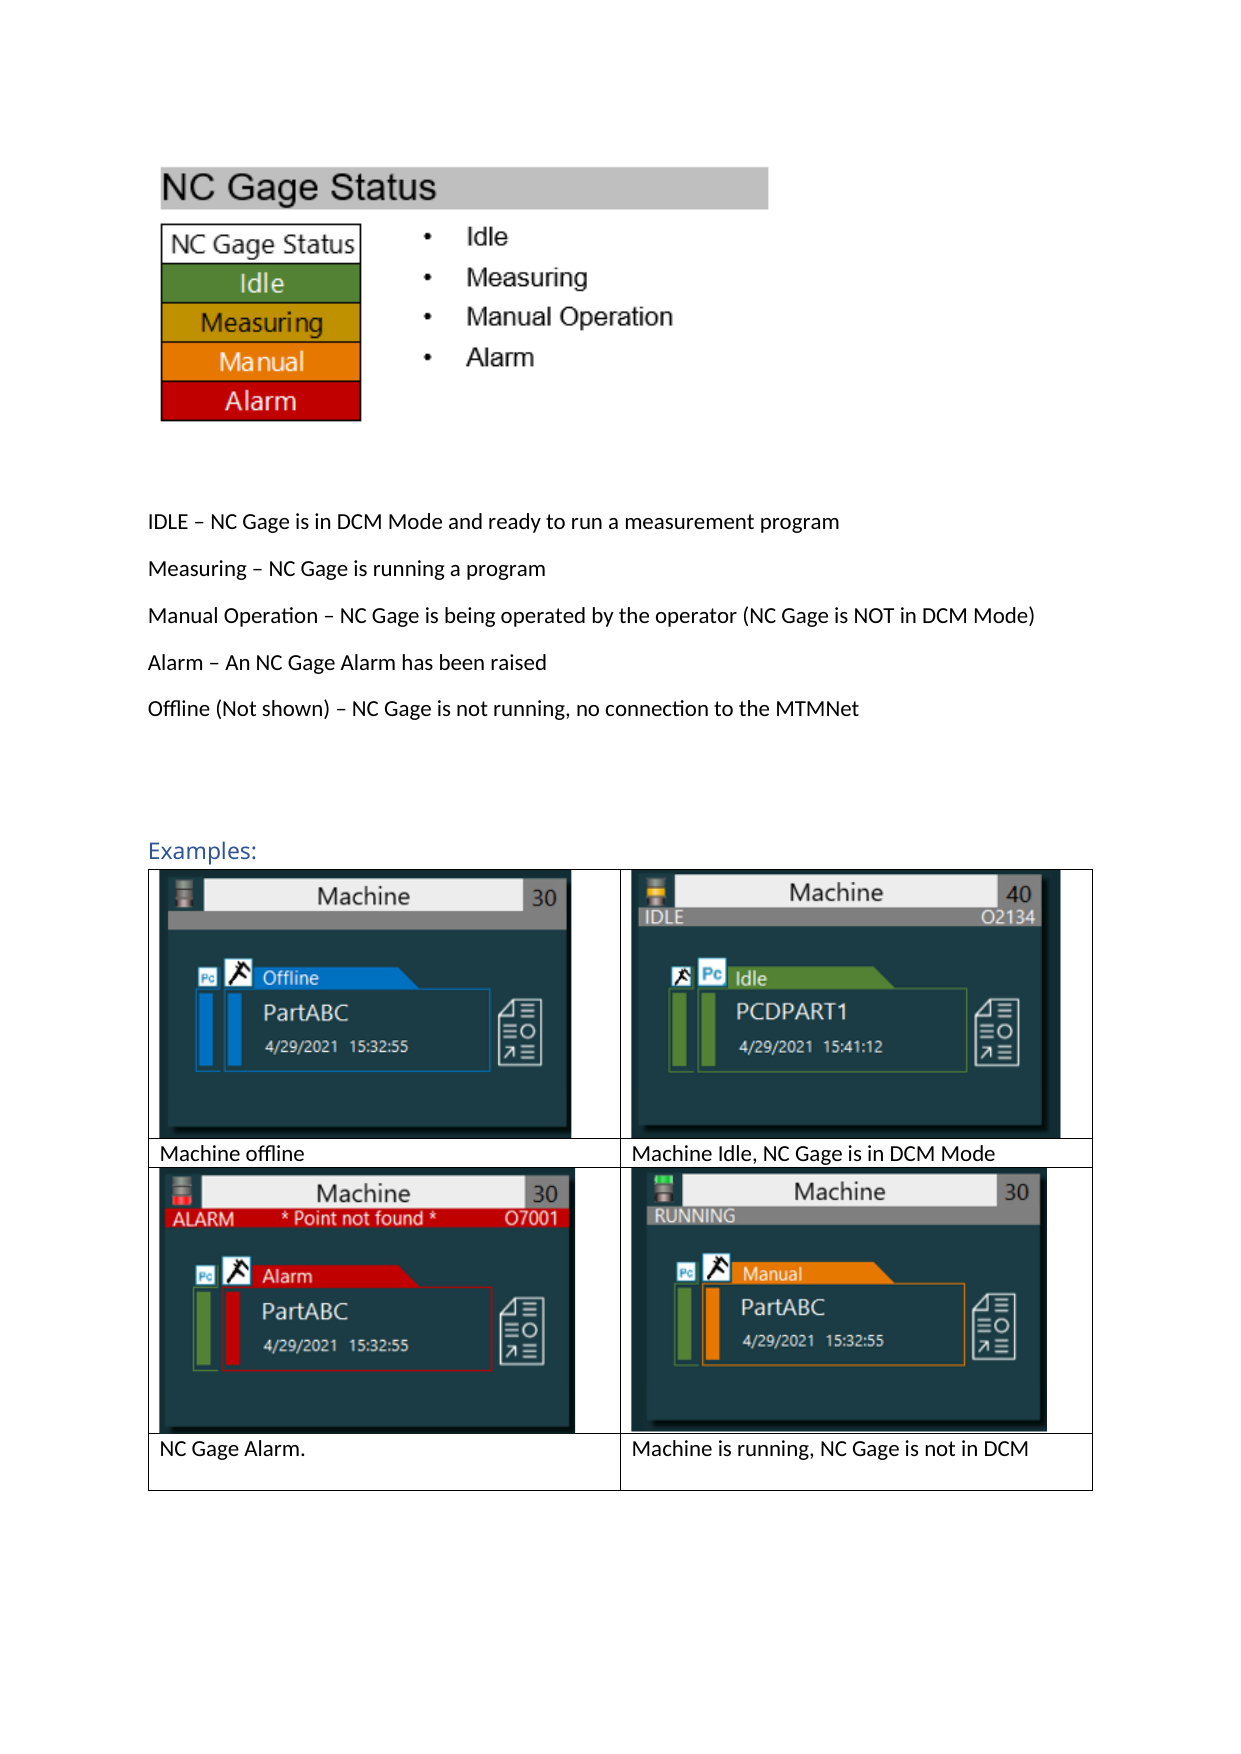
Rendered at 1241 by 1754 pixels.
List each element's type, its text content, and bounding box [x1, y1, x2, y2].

picture [147, 147, 778, 489]
picture [631, 870, 1062, 1138]
picture [159, 870, 572, 1138]
table_cell [149, 1168, 159, 1433]
picture [631, 1168, 1047, 1433]
text Measuring – NC Gage is running a program [148, 554, 1093, 582]
table_header [1062, 870, 1092, 1138]
table_cell Machine offline [149, 1139, 620, 1167]
table_cell [1047, 1168, 1092, 1433]
table_header [621, 870, 631, 1138]
table_cell Machine is running, NC Gage is not in DCM [621, 1434, 1092, 1490]
table_header [149, 870, 159, 1138]
subtitle Examples: [148, 835, 1093, 866]
text Alarm – An NC Gage Alarm has been raised [148, 648, 1093, 676]
table_cell NC Gage Alarm. [149, 1434, 620, 1490]
picture [159, 1168, 575, 1434]
text Offline (Not shown) – NC Gage is not running, no connection to the MTMNet [148, 694, 1093, 723]
table_cell Machine Idle, NC Gage is in DCM Mode [621, 1139, 1092, 1167]
table_cell [575, 1168, 620, 1433]
table_cell [621, 1168, 631, 1433]
text Manual Operation – NC Gage is being operated by the operator (NC Gage is NOT in DCM Mode) [148, 601, 1093, 629]
table_header [572, 870, 620, 1138]
text IDLE – NC Gage is in DCM Mode and ready to run a measurement program [148, 507, 1093, 535]
